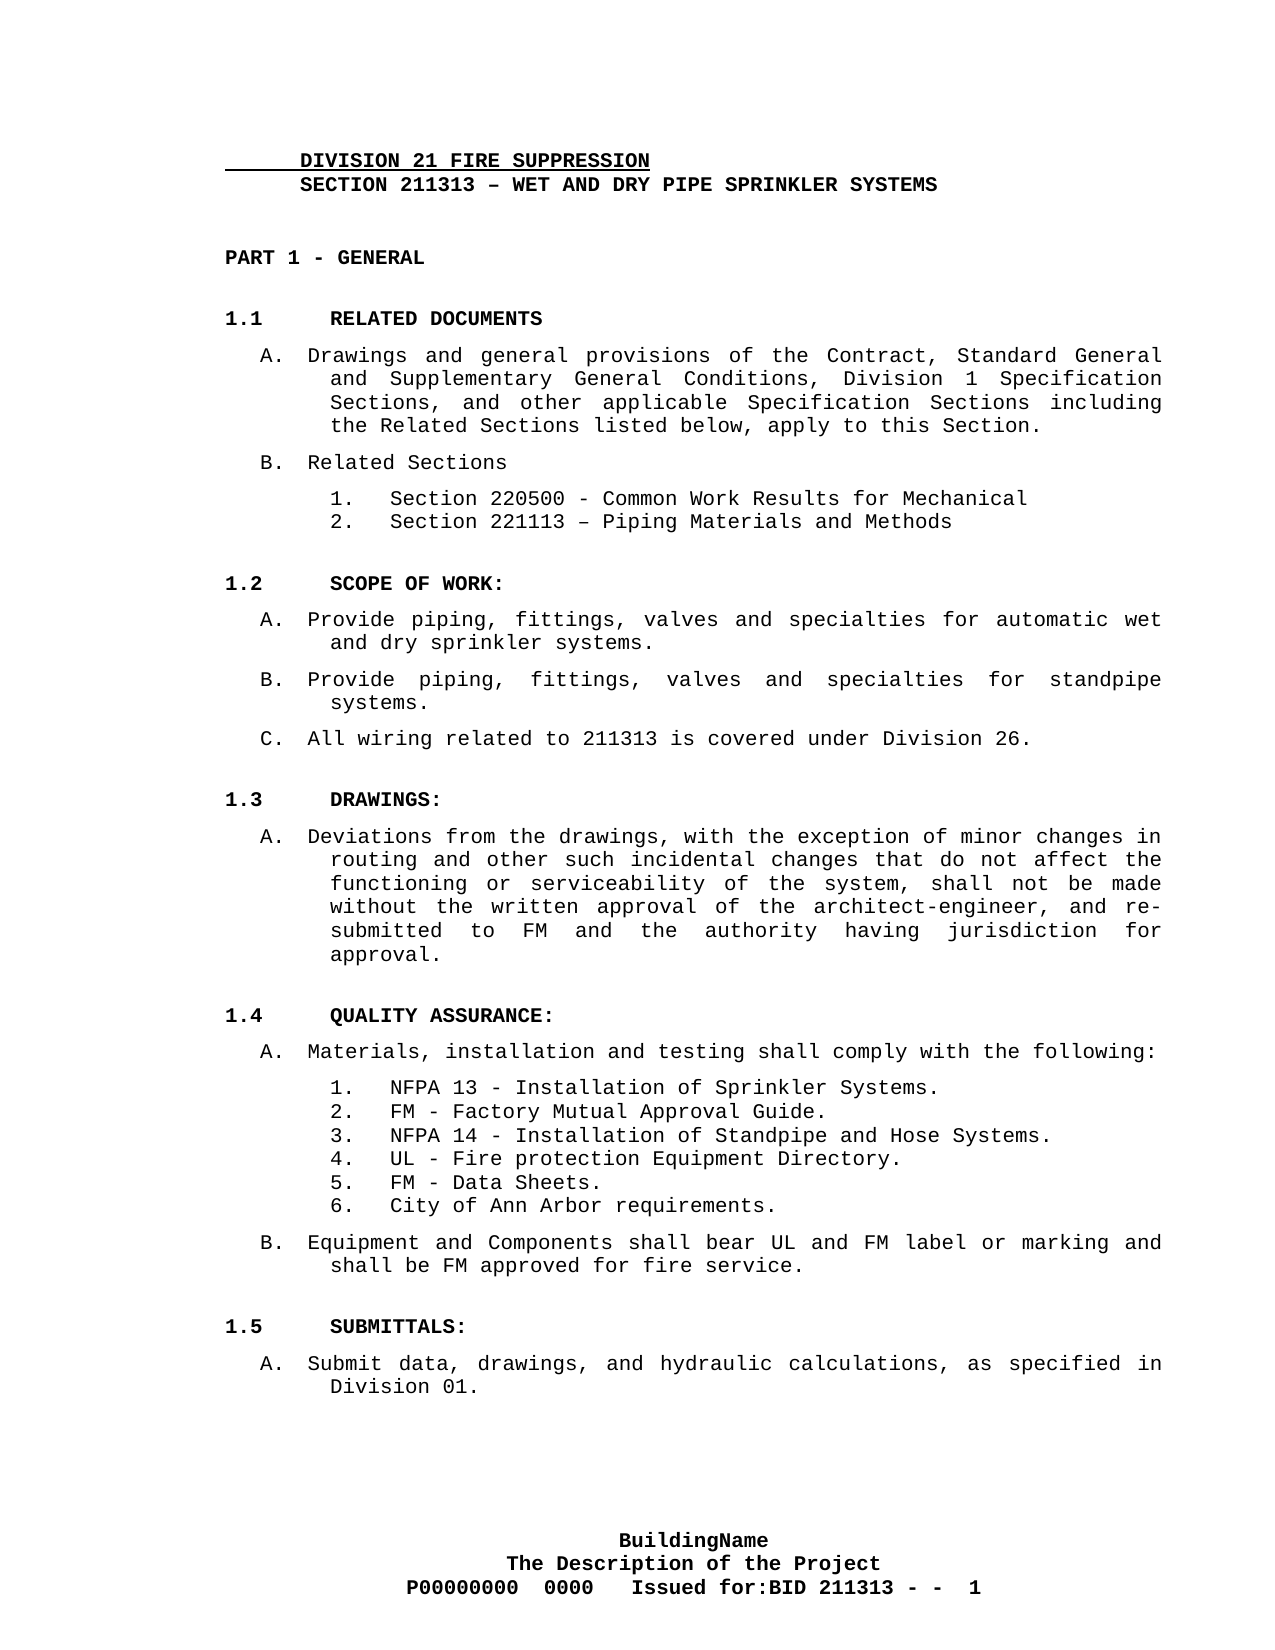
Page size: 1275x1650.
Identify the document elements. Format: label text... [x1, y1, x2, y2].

text Equipment and Components shall bear UL and FM label or marking and shall be FM approved for fire service. [285, 1232, 1162, 1279]
text Drawings and general provisions of the Contract, Standard General and Supplementary General Conditions, Division 1 Specification Sections, and other applicable Specification Sections including the Related Sections listed below, apply to this Section. [285, 344, 1162, 439]
text DIVISION 21 FIRE SUPPRESSION [225, 150, 1162, 174]
text Provide piping, fittings, valves and specialties for standpipe systems. [285, 668, 1162, 716]
text SCOPE OF WORK: [225, 573, 1162, 596]
text NFPA 14 - Installation of Standpipe and Hose Systems. [330, 1124, 1162, 1148]
text Provide piping, fittings, valves and specialties for automatic wet and dry sprinkler systems. [285, 609, 1162, 656]
text Deviations from the drawings, with the exception of minor changes in routing and other such incidental changes that do not affect the functioning or serviceability of the system, shall not be made without the written approval of the architect-engineer, and re-submitted to FM and the authority having jurisdiction for approval. [285, 826, 1162, 967]
text RELATED DOCUMENTS [225, 308, 1162, 332]
text Related Sections [285, 452, 1162, 475]
text QUALITY ASSURANCE: [225, 1005, 1162, 1029]
text FM - Factory Mutual Approval Guide. [330, 1101, 1162, 1124]
text General [225, 247, 1162, 271]
text NFPA 13 - Installation of Sprinkler Systems. [330, 1077, 1162, 1101]
text Section 221113 – Piping Materials and Methods [330, 511, 1162, 535]
text SECTION 211313 – WET AND DRY PIPE SPRINKLER SYSTEMS [225, 174, 1162, 197]
text Materials, installation and testing shall comply with the following: [285, 1041, 1162, 1065]
text Submit data, drawings, and hydraulic calculations, as specified in Division 01. [285, 1353, 1162, 1400]
text All wiring related to 211313 is covered under Division 26. [285, 728, 1162, 752]
text City of Ann Arbor requirements. [330, 1196, 1162, 1219]
text FM - Data Sheets. [330, 1172, 1162, 1196]
text Section 220500 - Common Work Results for Mechanical [330, 488, 1162, 511]
text SUBMITTALS: [225, 1316, 1162, 1340]
text UL - Fire protection Equipment Directory. [330, 1148, 1162, 1172]
text DRAWINGS: [225, 789, 1162, 813]
